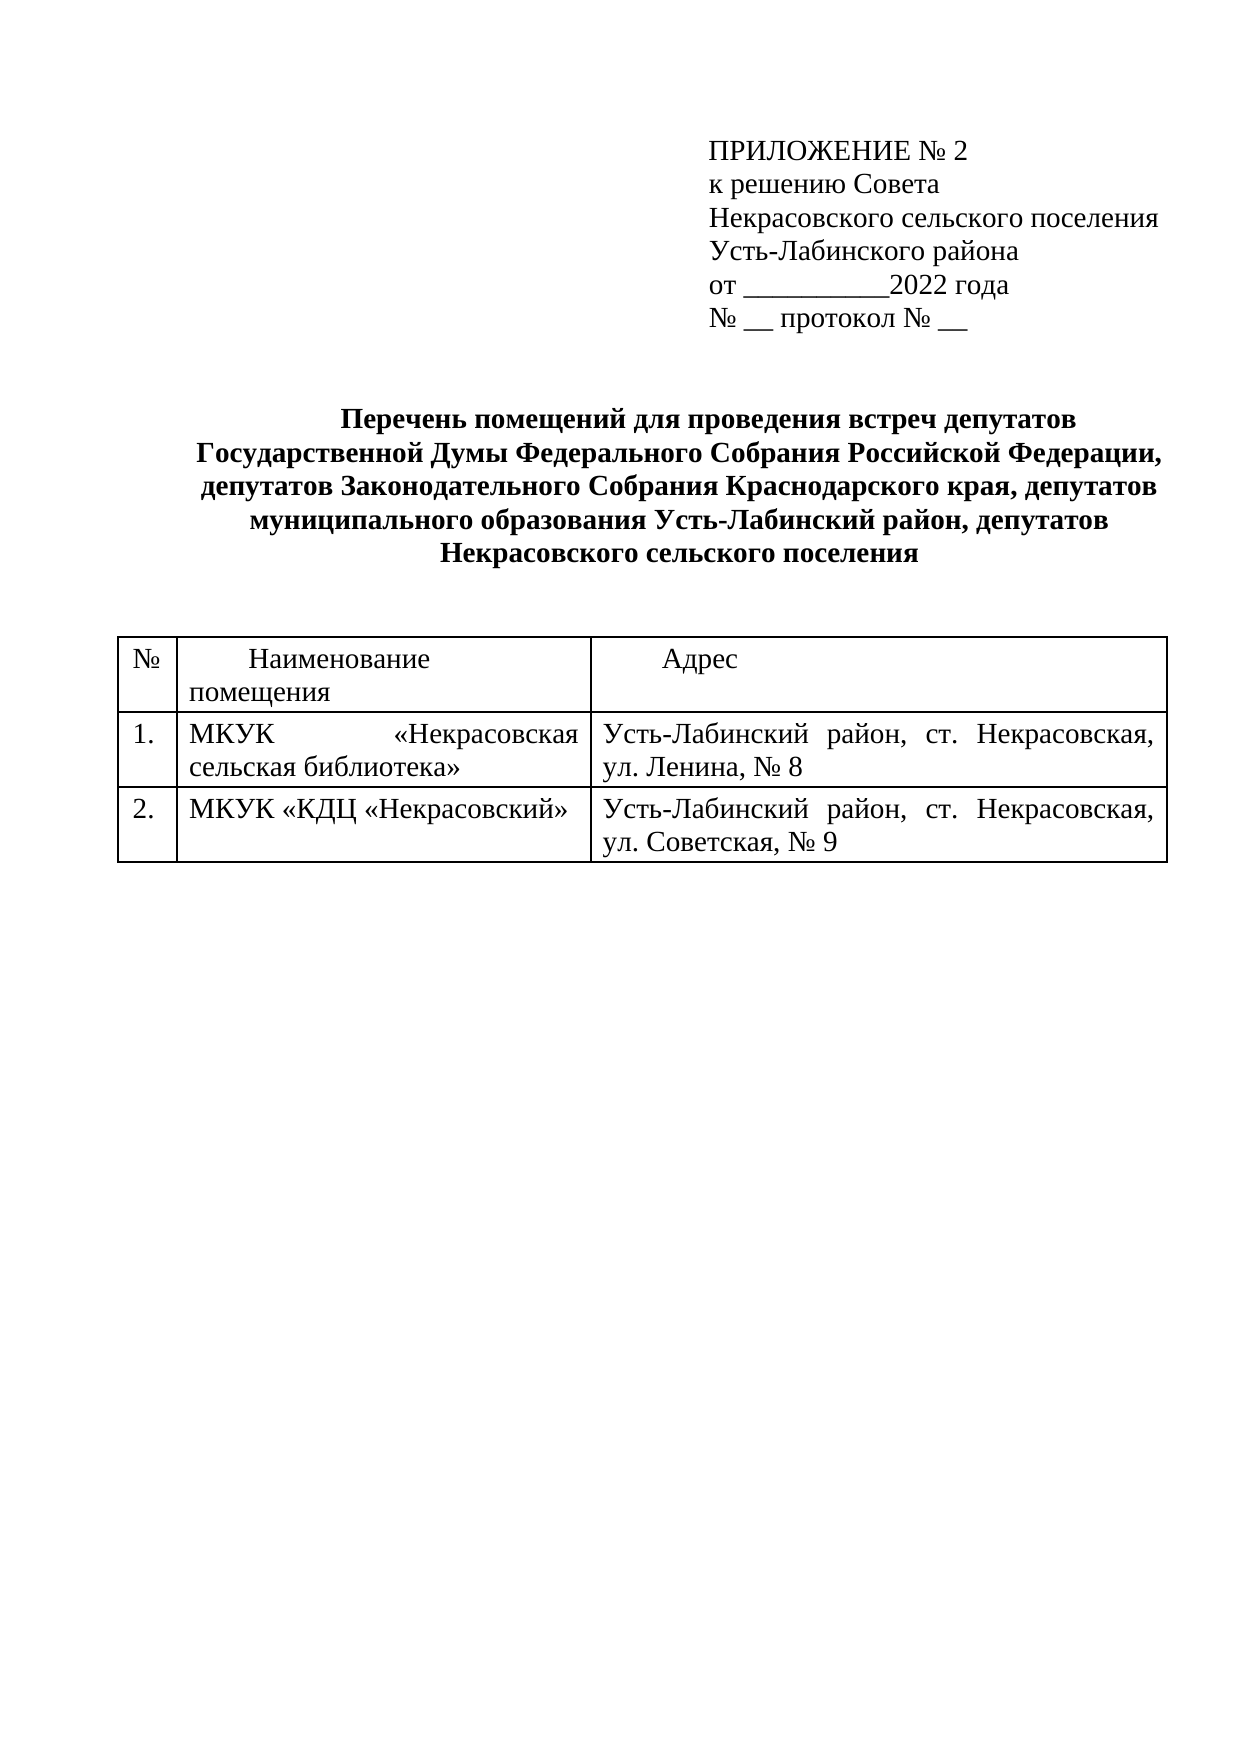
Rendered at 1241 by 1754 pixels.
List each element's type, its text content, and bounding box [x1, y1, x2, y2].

table_cell 2. [119, 788, 176, 861]
table_cell 1. [119, 713, 176, 786]
text Некрасовского сельского поселения [177, 200, 1181, 233]
text Перечень помещений для проведения встреч депутатов Государственной Думы Федерального Собрания Российской Федерации, депутатов Законодательного Собрания Краснодарского края, депутатов муниципального образования Усть-Лабинский район, депутатов Некрасовского сельского поселения [177, 401, 1181, 569]
table_header Адрес [592, 638, 1166, 711]
table_cell Усть-Лабинский район, ст. Некрасовская, ул. Советская, № 9 [592, 788, 1166, 861]
text от __________2022 года [177, 267, 1181, 301]
text Усть-Лабинского района [177, 233, 1181, 267]
table_cell МКУК «КДЦ «Некрасовский» [178, 788, 590, 861]
text № __ протокол № __ [177, 301, 1181, 334]
text ПРИЛОЖЕНИЕ № 2 [177, 133, 1181, 166]
table_header № [119, 638, 176, 711]
text к решению Совета [177, 166, 1181, 200]
table_header Наименование помещения [178, 638, 590, 711]
table_cell МКУК «Некрасовская сельская библиотека» [178, 713, 590, 786]
table_cell Усть-Лабинский район, ст. Некрасовская, ул. Ленина, № 8 [592, 713, 1166, 786]
